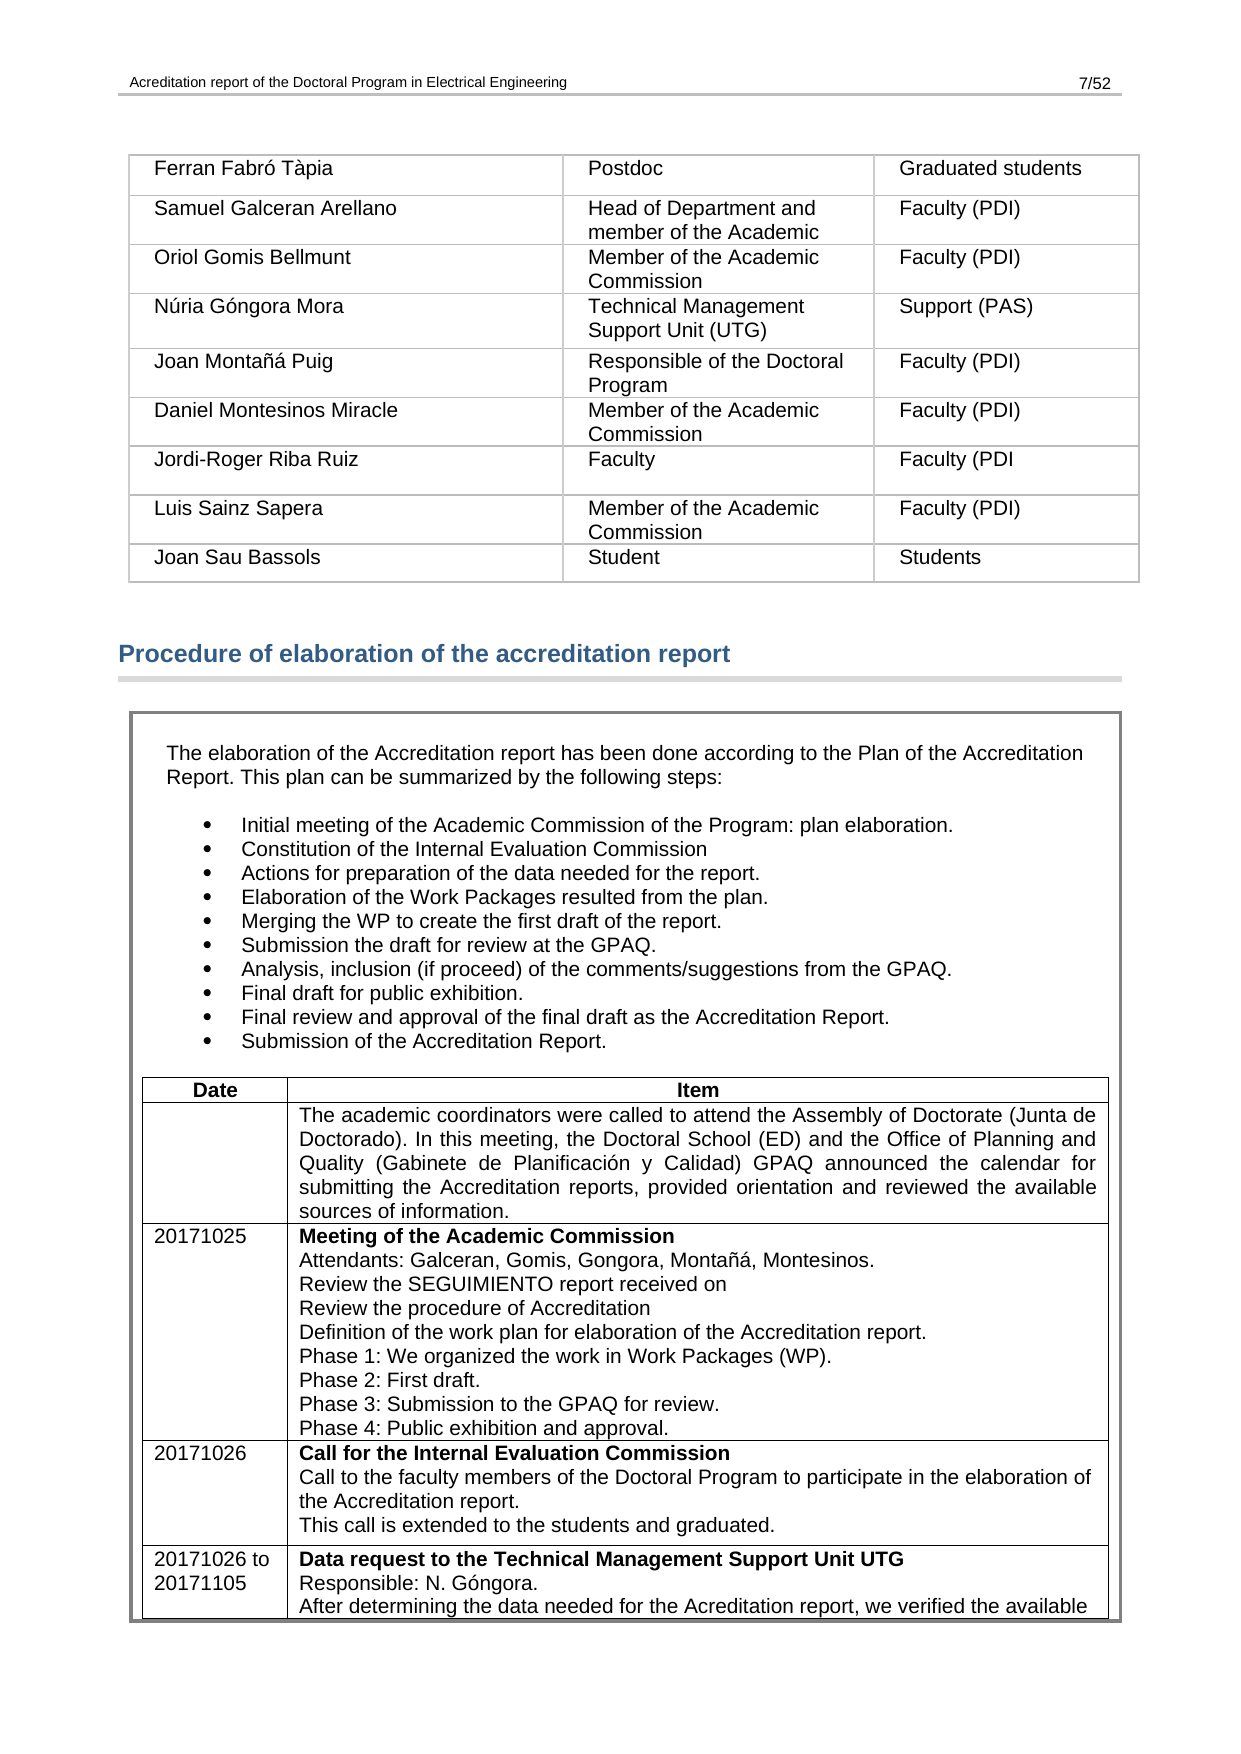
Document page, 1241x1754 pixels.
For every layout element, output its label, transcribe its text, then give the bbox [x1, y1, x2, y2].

table_cell Daniel Montesinos Miracle [130, 398, 562, 445]
table_cell Responsible of the Doctoral Program [564, 349, 873, 396]
table_cell Joan Sau Bassols [130, 545, 562, 581]
table_cell Support (PAS) [875, 294, 1138, 347]
table_cell Student [564, 545, 873, 581]
table_cell Member of the Academic Commission [564, 245, 873, 292]
table_cell Ferran Fabró Tàpia [130, 156, 562, 194]
table_cell Member of the Academic Commission [564, 496, 873, 543]
table_cell Luis Sainz Sapera [130, 496, 562, 543]
table_cell Faculty (PDI) [875, 496, 1138, 543]
table_cell Graduated students [875, 156, 1138, 194]
table_cell Faculty (PDI [875, 447, 1138, 494]
table_cell Head of Department and member of the Academic Comission [564, 196, 873, 243]
table_cell Member of the Academic Commission [564, 398, 873, 445]
table_cell Samuel Galceran Arellano [130, 196, 562, 243]
table_cell Núria Góngora Mora [130, 294, 562, 347]
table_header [133, 714, 1119, 1619]
table_cell Faculty (PDI) [875, 196, 1138, 243]
table_cell Faculty (PDI) [875, 349, 1138, 396]
subtitle Procedure of elaboration of the accreditation report [118, 638, 1122, 676]
table_cell Students [875, 545, 1138, 581]
table_cell Faculty [564, 447, 873, 494]
table_cell Joan Montañá Puig [130, 349, 562, 396]
table_cell Jordi-Roger Riba Ruiz [130, 447, 562, 494]
table_cell Technical Management Support Unit (UTG) [564, 294, 873, 347]
table_cell Postdoc [564, 156, 873, 194]
table_cell Oriol Gomis Bellmunt [130, 245, 562, 292]
table_cell Faculty (PDI) [875, 245, 1138, 292]
table_cell Faculty (PDI) [875, 398, 1138, 445]
